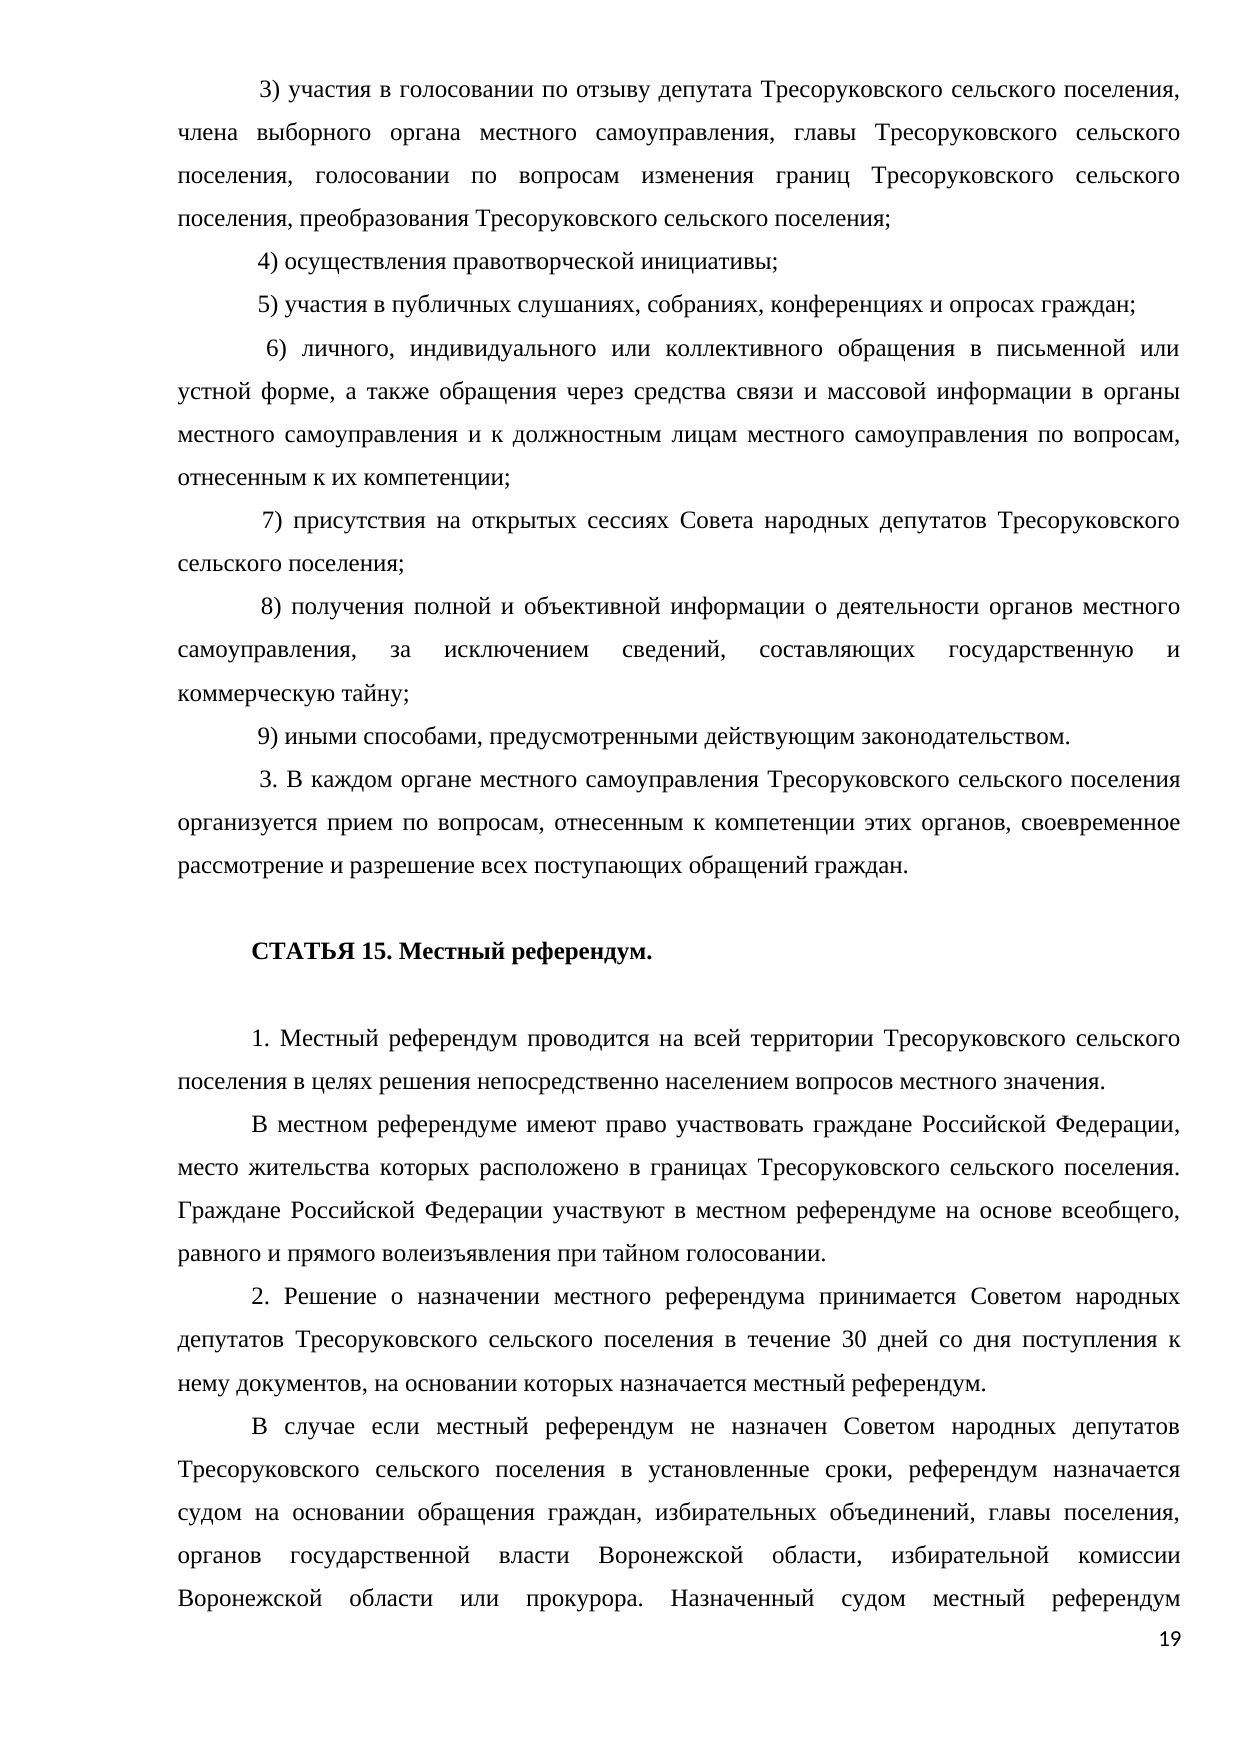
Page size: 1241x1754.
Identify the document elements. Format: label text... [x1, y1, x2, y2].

text В местном референдуме имеют право участвовать граждане Российской Федерации, место жительства которых расположено в границах Тресоруковского сельского поселения. Граждане Российской Федерации участвуют в местном референдуме на основе всеобщего, равного и прямого волеизъявления при тайном голосовании. [177, 1109, 1181, 1267]
text 3) участия в голосовании по отзыву депутата Тресоруковского сельского поселения, члена выборного органа местного самоуправления, главы Тресоруковского сельского поселения, голосовании по вопросам изменения границ Тресоруковского сельского поселения, преобразования Тресоруковского сельского поселения; [177, 74, 1181, 232]
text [177, 1411, 1181, 1612]
text 5) участия в публичных слушаниях, собраниях, конференциях и опросах граждан; [177, 289, 1181, 318]
text 7) присутствия на открытых сессиях Совета народных депутатов Тресоруковского сельского поселения; [177, 505, 1181, 577]
text 1. Местный референдум проводится на всей территории Тресоруковского сельского поселения в целях решения непосредственно населением вопросов местного значения. [177, 1023, 1181, 1094]
text 6) личного, индивидуального или коллективного обращения в письменной или устной форме, а также обращения через средства связи и массовой информации в органы местного самоуправления и к должностным лицам местного самоуправления по вопросам, отнесенным к их компетенции; [177, 333, 1181, 491]
text 8) получения полной и объективной информации о деятельности органов местного самоуправления, за исключением сведений, составляющих государственную и коммерческую тайну; [177, 591, 1181, 706]
text 4) осуществления правотворческой инициативы; [177, 246, 1181, 275]
text 3. В каждом органе местного самоуправления Тресоруковского сельского поселения организуется прием по вопросам, отнесенным к компетенции этих органов, своевременное рассмотрение и разрешение всех поступающих обращений граждан. [177, 764, 1181, 879]
text СТАТЬЯ 15. Местный референдум. [177, 936, 1181, 965]
text 9) иными способами, предусмотренными действующим законодательством. [177, 721, 1181, 749]
text 2. Решение о назначении местного референдума принимается Советом народных депутатов Тресоруковского сельского поселения в течение 30 дней со дня поступления к нему документов, на основании которых назначается местный референдум. [177, 1281, 1181, 1396]
